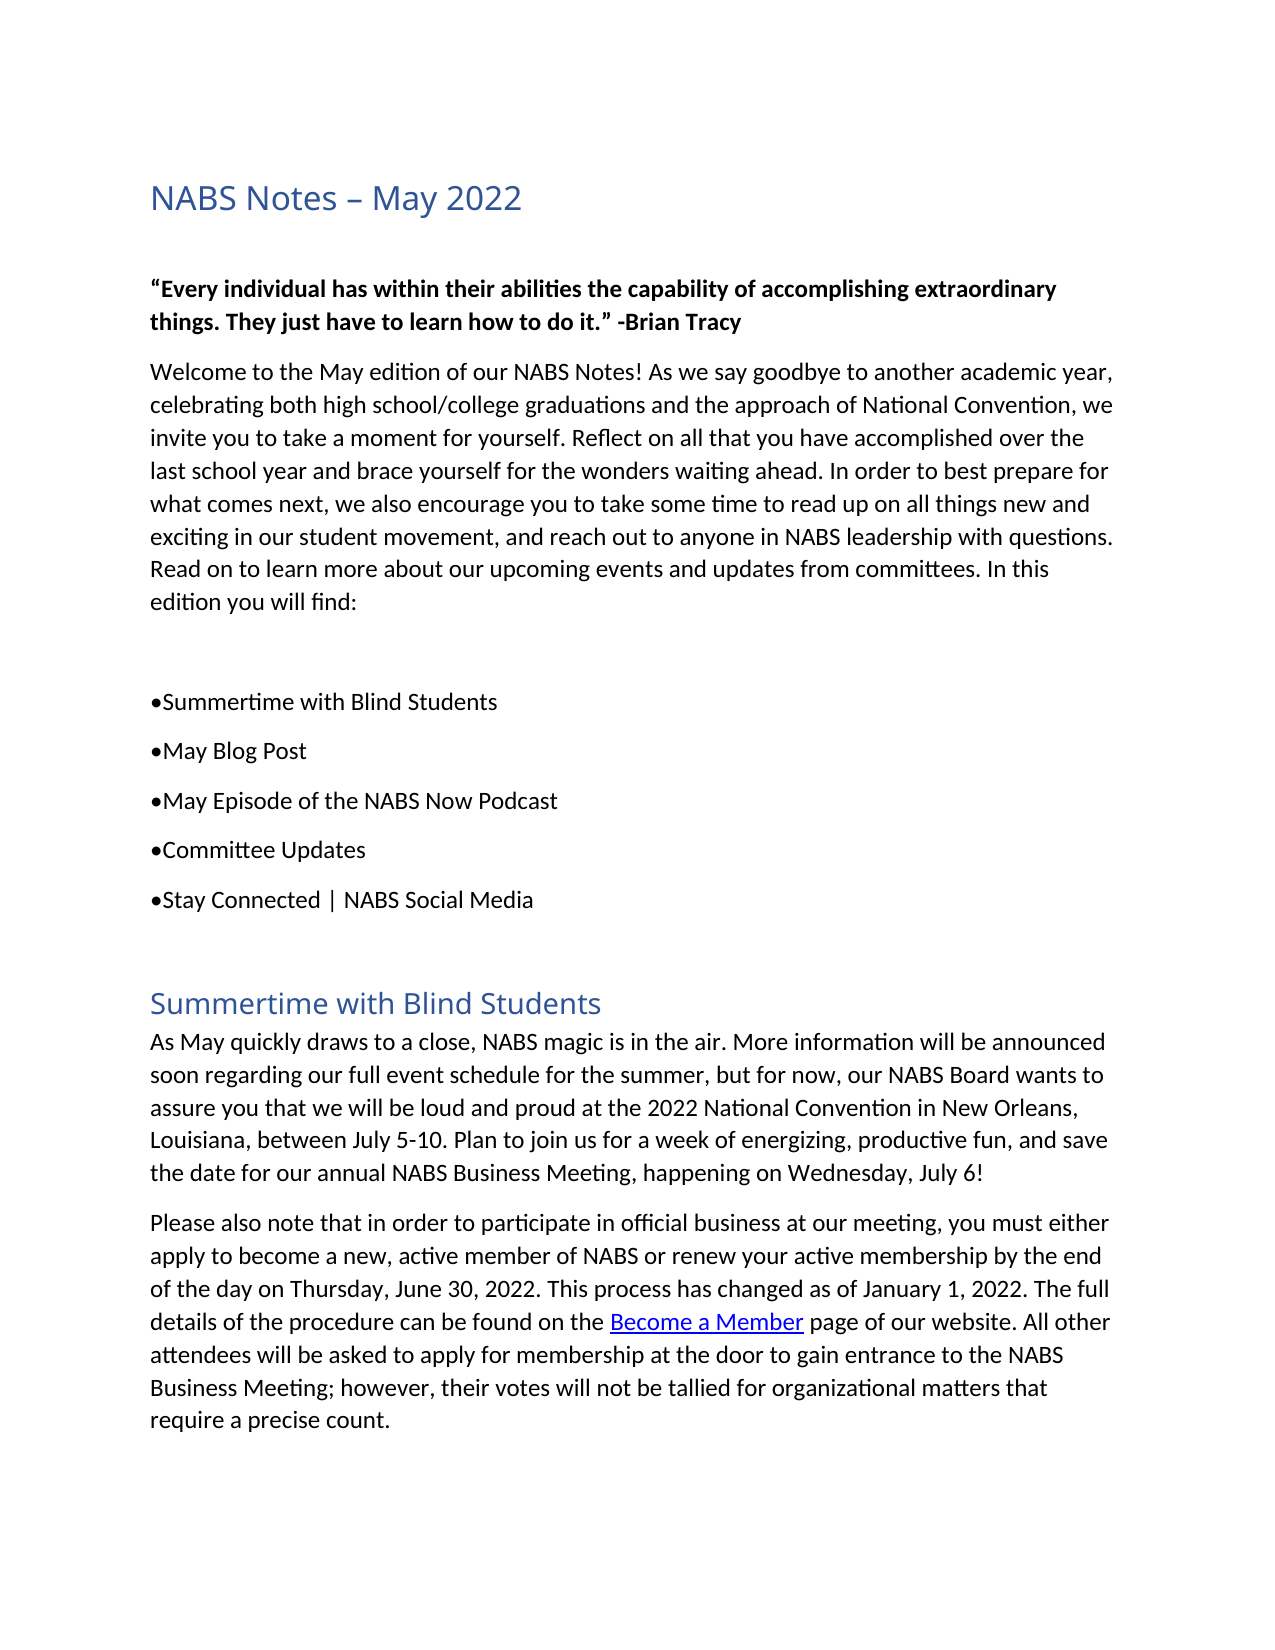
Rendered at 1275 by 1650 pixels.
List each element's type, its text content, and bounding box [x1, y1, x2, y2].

text “Every individual has within their abilities the capability of accomplishing extraordinary things. They just have to learn how to do it.” -Brian Tracy [150, 273, 1125, 337]
text •May Episode of the NABS Now Podcast [150, 785, 1125, 815]
text Welcome to the May edition of our NABS Notes! As we say goodbye to another academic year, celebrating both high school/college graduations and the approach of National Convention, we invite you to take a moment for yourself. Reflect on all that you have accomplished over the last school year and brace yourself for the wonders waiting ahead. In order to best prepare for what comes next, we also encourage you to take some time to read up on all things new and exciting in our student movement, and reach out to anyone in NABS leadership with questions. Read on to learn more about our upcoming events and updates from committees. In this edition you will find: [150, 356, 1125, 617]
text •Summertime with Blind Students [150, 686, 1125, 716]
subtitle NABS Notes – May 2022 [150, 175, 1125, 220]
text •Stay Connected | NABS Social Media [150, 884, 1125, 914]
text Please also note that in order to participate in official business at our meeting, you must either apply to become a new, active member of NABS or renew your active membership by the end of the day on Thursday, June 30, 2022. This process has changed as of January 1, 2022. The full details of the procedure can be found on the Become a Member page of our website. All other attendees will be asked to apply for membership at the door to gain entrance to the NABS Business Meeting; however, their votes will not be tallied for organizational matters that require a precise count. [150, 1207, 1125, 1435]
text •Committee Updates [150, 834, 1125, 865]
subtitle Summertime with Blind Students [150, 983, 1125, 1023]
text •May Blog Post [150, 735, 1125, 766]
text As May quickly draws to a close, NABS magic is in the air. More information will be announced soon regarding our full event schedule for the summer, but for now, our NABS Board wants to assure you that we will be loud and proud at the 2022 National Convention in New Orleans, Louisiana, between July 5-10. Plan to join us for a week of energizing, productive fun, and save the date for our annual NABS Business Meeting, happening on Wednesday, July 6! [150, 1026, 1125, 1188]
